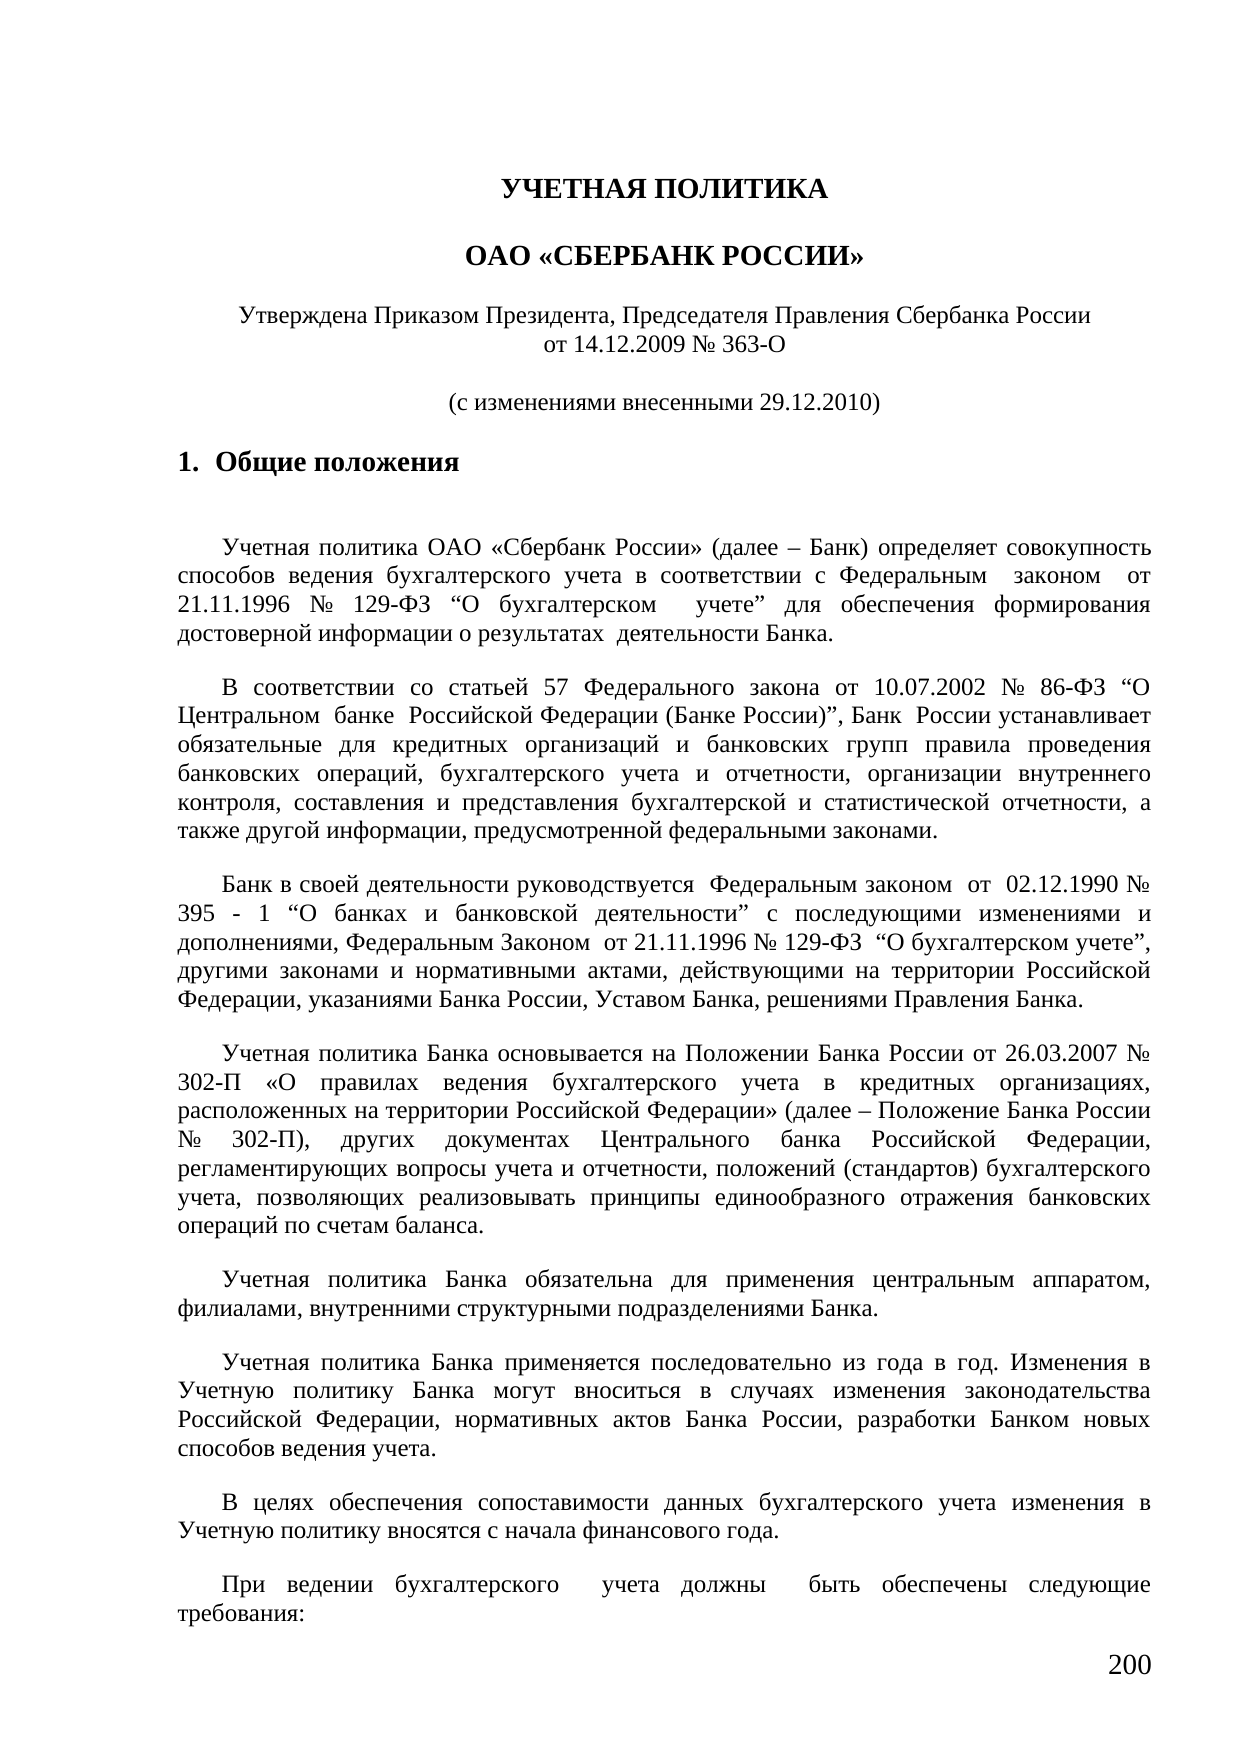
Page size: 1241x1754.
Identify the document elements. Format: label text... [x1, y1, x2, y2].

text Учетная политика Банка обязательна для применения центральным аппаратом, филиалами, внутренними структурными подразделениями Банка. [177, 1264, 1152, 1322]
text При ведении бухгалтерского учета должны быть обеспечены следующие требования: [177, 1569, 1152, 1627]
text Учетная политика Банка применяется последовательно из года в год. Изменения в Учетную политику Банка могут вноситься в случаях изменения законодательства Российской Федерации, нормативных актов Банка России, разработки Банком новых способов ведения учета. [177, 1347, 1152, 1462]
text Учетная политика Банка основывается на Положении Банка России от 26.03.2007 № 302-П «О правилах ведения бухгалтерского учета в кредитных организациях, расположенных на территории Российской Федерации» (далее – Положение Банка России № 302-П), других документах Центрального банка Российской Федерации, регламентирующих вопросы учета и отчетности, положений (стандартов) бухгалтерского учета, позволяющих реализовывать принципы единообразного отражения банковских операций по счетам баланса. [177, 1038, 1152, 1239]
list Общие положения [177, 444, 1152, 478]
text Банк в своей деятельности руководствуется Федеральным законом от 02.12.1990 № 395 - 1 “О банках и банковской деятельности” c последующими изменениями и дополнениями, Федеральным Законом от 21.11.1996 № 129-ФЗ “О бухгалтерском учете”, другими законами и нормативными актами, действующими на территории Российской Федерации, указаниями Банка России, Уставом Банка, решениями Правления Банка. [177, 869, 1152, 1013]
text Учетная политика ОАО «Сбербанк России» (далее – Банк) определяет совокупность способов ведения бухгалтерского учета в соответствии с Федеральным законом от 21.11.1996 № 129-ФЗ “О бухгалтерском учете” для обеспечения формирования достоверной информации о результатах деятельности Банка. [177, 532, 1152, 647]
text Утверждена Приказом Президента, Председателя Правления Сбербанка России [177, 301, 1152, 329]
text УЧЕТНАЯ ПОЛИТИКА [177, 171, 1152, 205]
text ОАО «СБЕРБАНК РОССИИ» [177, 238, 1152, 272]
text В целях обеспечения сопоставимости данных бухгалтерского учета изменения в Учетную политику вносятся с начала финансового года. [177, 1487, 1152, 1544]
text В соответствии со статьей 57 Федерального закона от 10.07.2002 № 86-ФЗ “О Центральном банке Российской Федерации (Банке России)”, Банк России устанавливает обязательные для кредитных организаций и банковских групп правила проведения банковских операций, бухгалтерского учета и отчетности, организации внутреннего контроля, составления и представления бухгалтерской и статистической отчетности, а также другой информации, предусмотренной федеральными законами. [177, 672, 1152, 844]
text (с изменениями внесенными 29.12.2010) [177, 387, 1152, 416]
text от 14.12.2009 № 363-О [177, 329, 1152, 358]
